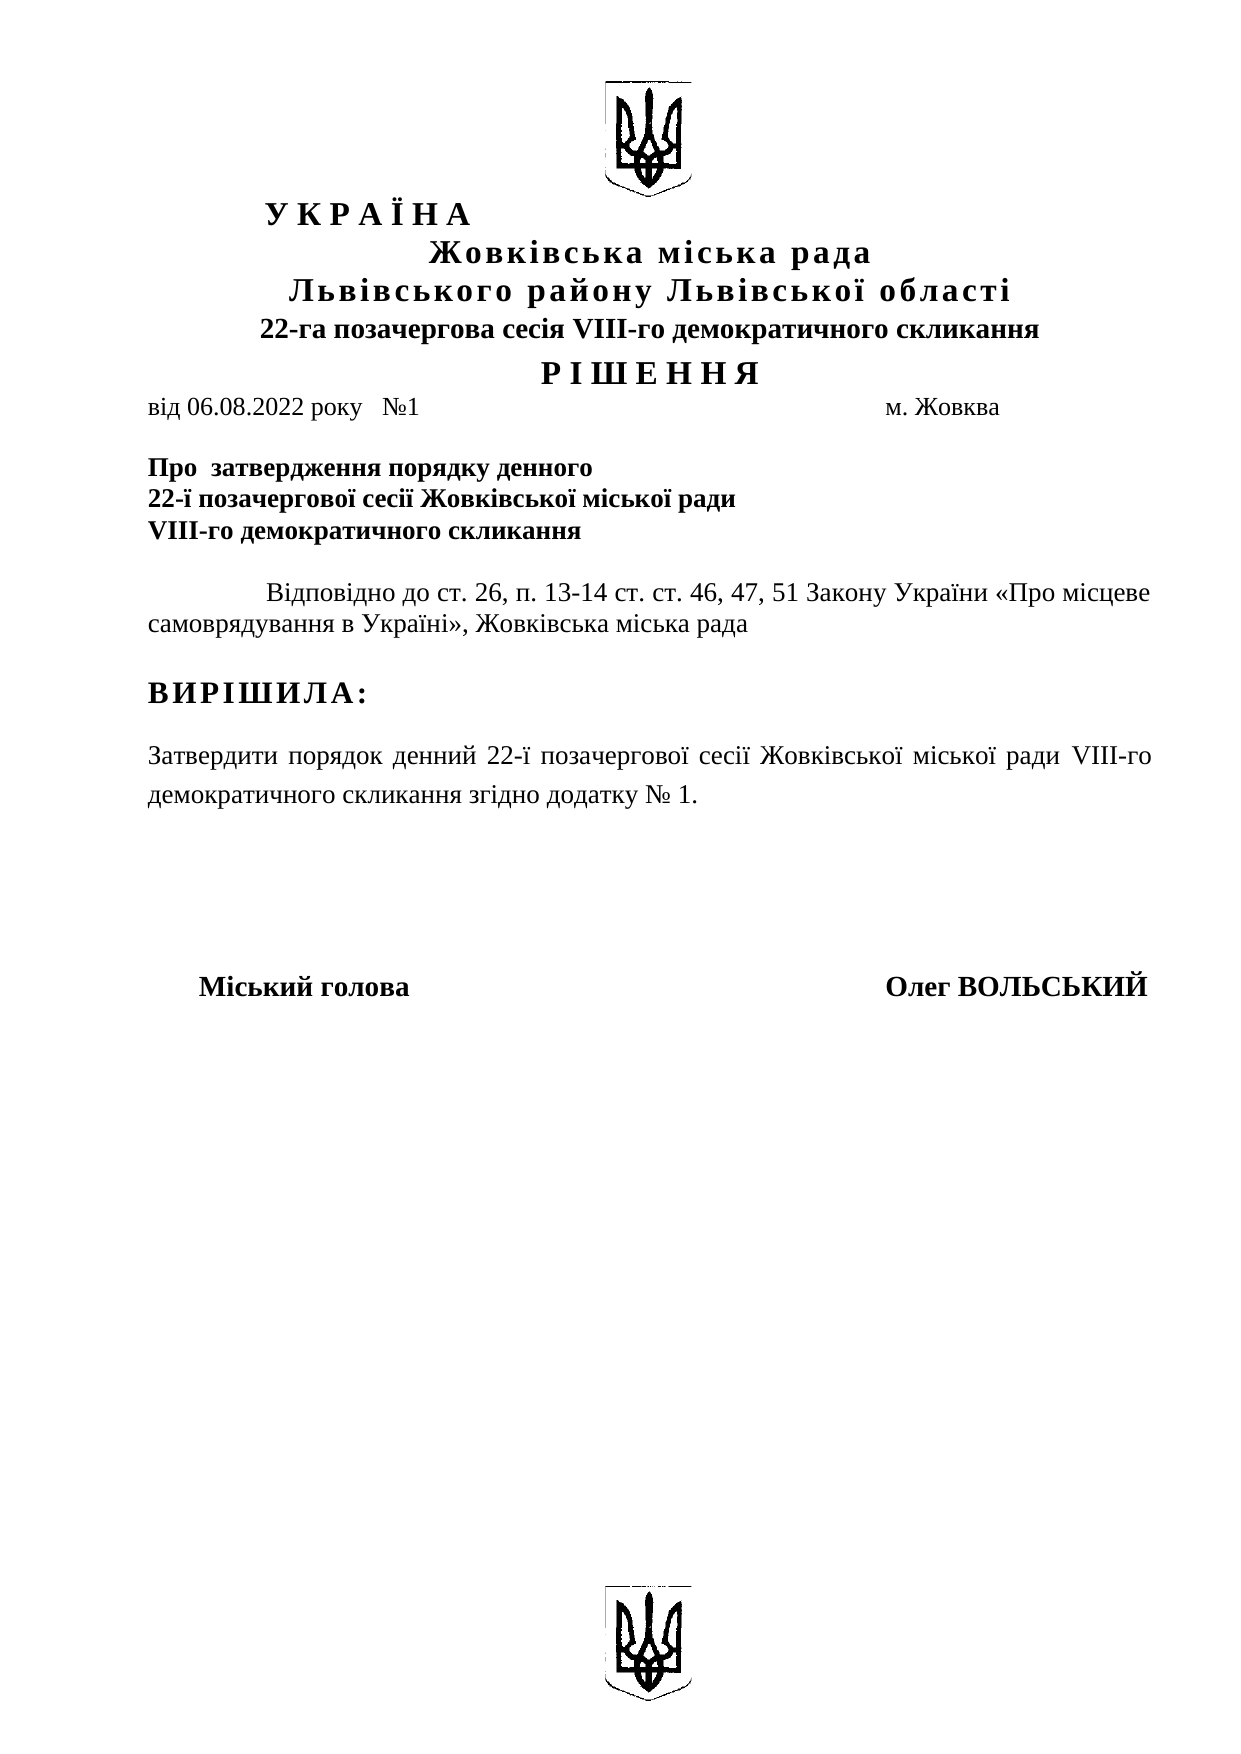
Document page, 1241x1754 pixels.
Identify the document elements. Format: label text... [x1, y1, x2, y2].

subtitle ВИРІШИЛА: [148, 674, 1152, 710]
picture [603, 1586, 692, 1699]
subtitle 22-га позачергова сесія VIІІ-го демократичного скликання [148, 311, 1152, 345]
list Відповідно до ст. 26, п. 13-14 ст. ст. 46, 47, 51 Закону України «Про місцеве самоврядування в Україні», Жовківська міська рада [148, 576, 1152, 638]
list від 06.08.2022 року №1 м. Жовква [148, 391, 1152, 421]
subtitle Жовківська міська рада [148, 232, 1152, 271]
list Р І Ш Е Н Н Я [148, 353, 1152, 391]
subtitle Львівського району Львівської області [148, 271, 1152, 309]
list У К Р А Ї Н А [148, 194, 1152, 232]
picture [603, 81, 692, 194]
text Міський голова Олег ВОЛЬСЬКИЙ [148, 969, 1152, 1002]
list Про затвердження порядку денного [148, 451, 1152, 483]
list VIІІ-го демократичного скликання [148, 514, 1152, 545]
list 22-ї позачергової сесії Жовківської міської ради [148, 483, 1152, 514]
list Затвердити порядок денний 22-ї позачергової сесії Жовківської міської ради VIІІ-го демократичного скликання згідно додатку № 1. [148, 739, 1152, 809]
